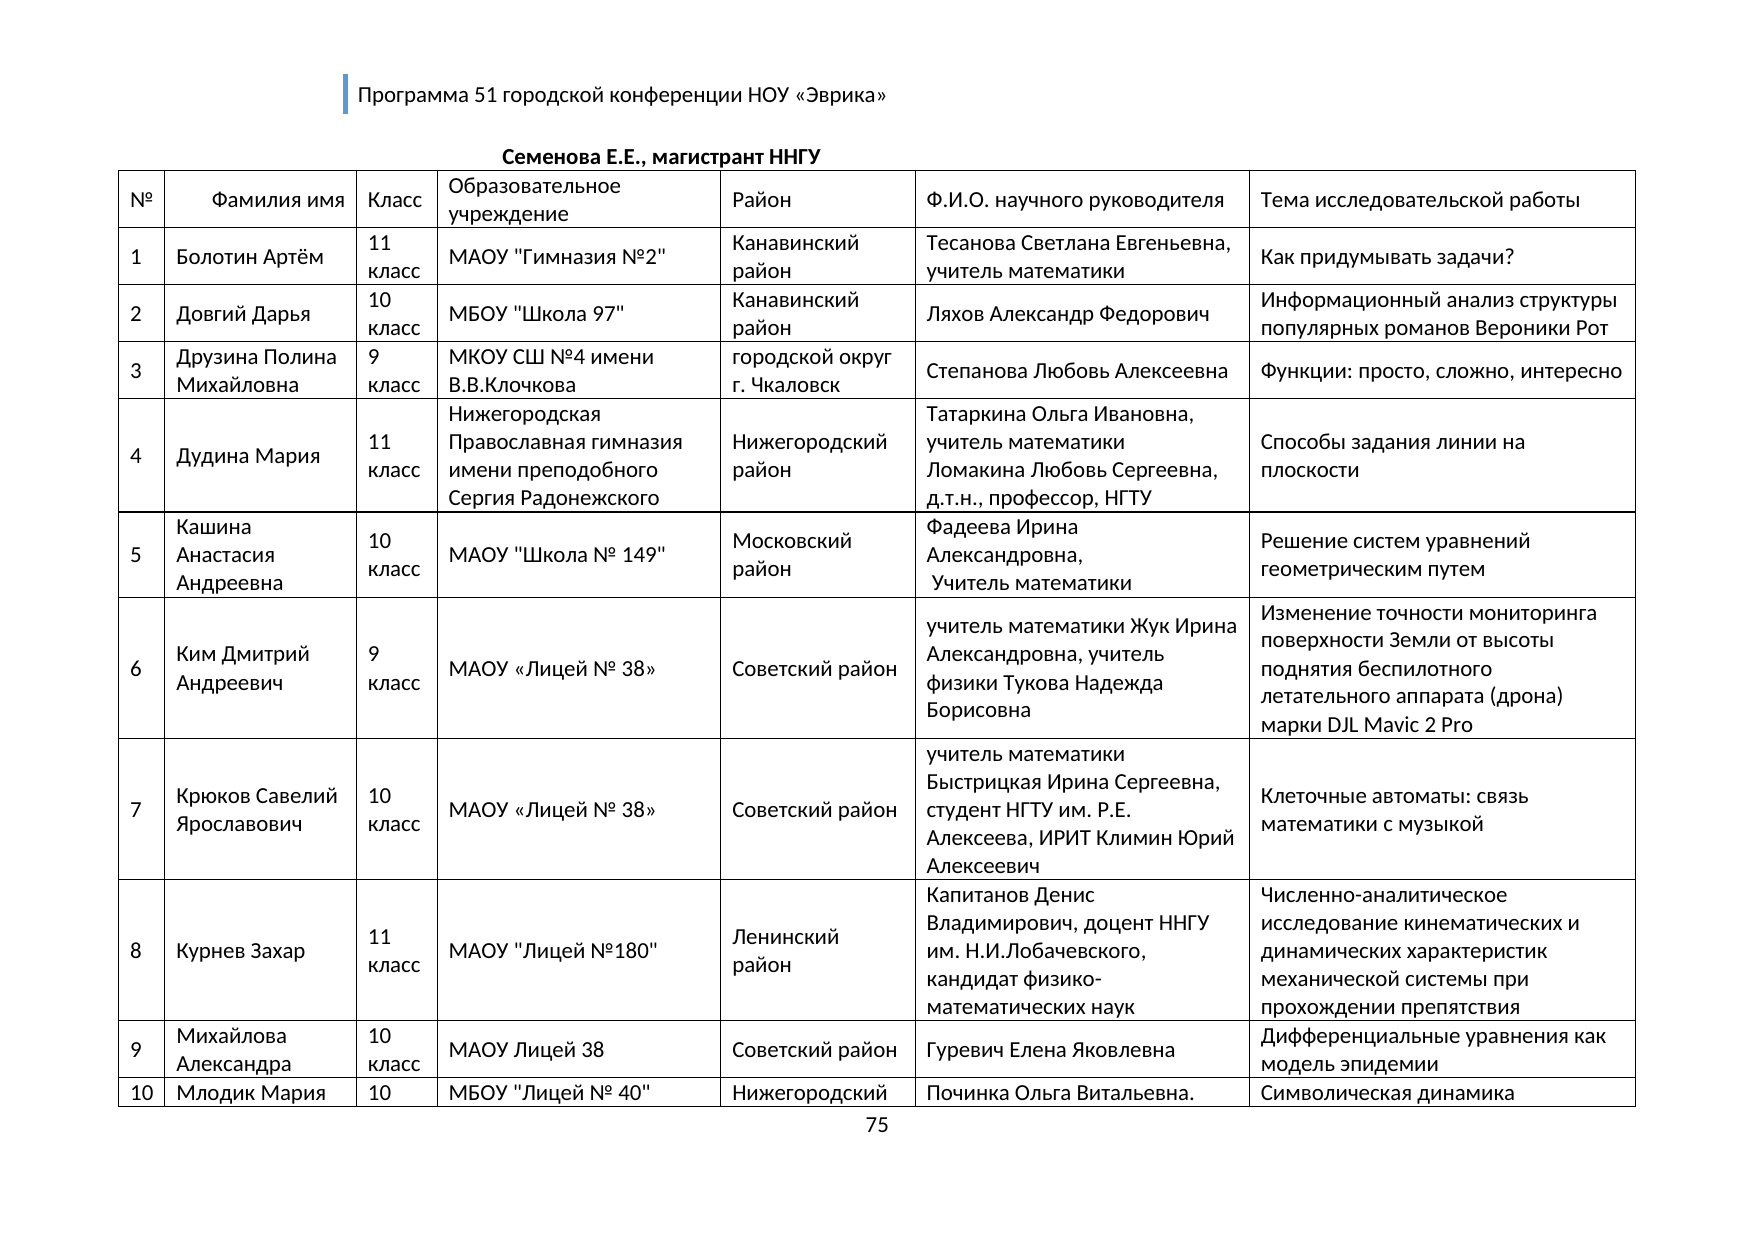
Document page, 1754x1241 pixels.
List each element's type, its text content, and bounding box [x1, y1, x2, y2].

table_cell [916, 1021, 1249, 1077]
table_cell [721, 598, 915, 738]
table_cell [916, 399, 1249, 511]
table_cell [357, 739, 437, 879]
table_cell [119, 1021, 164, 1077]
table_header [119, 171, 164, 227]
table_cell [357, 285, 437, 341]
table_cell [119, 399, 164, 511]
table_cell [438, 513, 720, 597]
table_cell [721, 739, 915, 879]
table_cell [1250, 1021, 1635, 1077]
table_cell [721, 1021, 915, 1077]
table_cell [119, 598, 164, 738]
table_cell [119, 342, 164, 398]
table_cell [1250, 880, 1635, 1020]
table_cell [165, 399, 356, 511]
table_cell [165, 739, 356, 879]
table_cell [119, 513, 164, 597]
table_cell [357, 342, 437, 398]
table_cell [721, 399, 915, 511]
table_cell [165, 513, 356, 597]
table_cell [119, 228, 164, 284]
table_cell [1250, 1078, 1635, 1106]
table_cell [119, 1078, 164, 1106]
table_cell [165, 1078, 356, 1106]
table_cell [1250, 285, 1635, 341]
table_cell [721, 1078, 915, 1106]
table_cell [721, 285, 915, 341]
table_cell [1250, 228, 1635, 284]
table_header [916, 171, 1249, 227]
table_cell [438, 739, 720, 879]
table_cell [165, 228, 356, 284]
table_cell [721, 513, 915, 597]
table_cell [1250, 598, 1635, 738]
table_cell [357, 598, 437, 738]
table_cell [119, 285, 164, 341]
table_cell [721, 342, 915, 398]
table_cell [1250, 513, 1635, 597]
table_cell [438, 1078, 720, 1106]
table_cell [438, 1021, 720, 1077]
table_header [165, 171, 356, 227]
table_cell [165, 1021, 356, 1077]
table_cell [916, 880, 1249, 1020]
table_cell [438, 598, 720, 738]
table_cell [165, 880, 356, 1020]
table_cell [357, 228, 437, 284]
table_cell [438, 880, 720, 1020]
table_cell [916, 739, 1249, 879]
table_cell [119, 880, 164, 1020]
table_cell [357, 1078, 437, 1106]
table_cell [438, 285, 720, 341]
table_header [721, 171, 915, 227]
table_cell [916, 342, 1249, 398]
text Семенова Е.Е., магистрант ННГУ [502, 142, 1636, 170]
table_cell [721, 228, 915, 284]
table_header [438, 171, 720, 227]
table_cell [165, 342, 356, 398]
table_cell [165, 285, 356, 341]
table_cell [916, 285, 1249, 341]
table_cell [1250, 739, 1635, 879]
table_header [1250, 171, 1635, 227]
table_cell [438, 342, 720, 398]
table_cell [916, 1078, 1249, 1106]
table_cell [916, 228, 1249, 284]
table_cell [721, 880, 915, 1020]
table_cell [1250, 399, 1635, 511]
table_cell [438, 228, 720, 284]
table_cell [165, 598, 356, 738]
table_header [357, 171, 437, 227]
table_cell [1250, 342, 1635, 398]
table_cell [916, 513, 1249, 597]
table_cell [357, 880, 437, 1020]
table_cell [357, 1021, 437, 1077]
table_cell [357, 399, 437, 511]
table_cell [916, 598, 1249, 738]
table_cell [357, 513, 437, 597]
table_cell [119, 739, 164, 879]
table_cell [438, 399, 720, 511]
